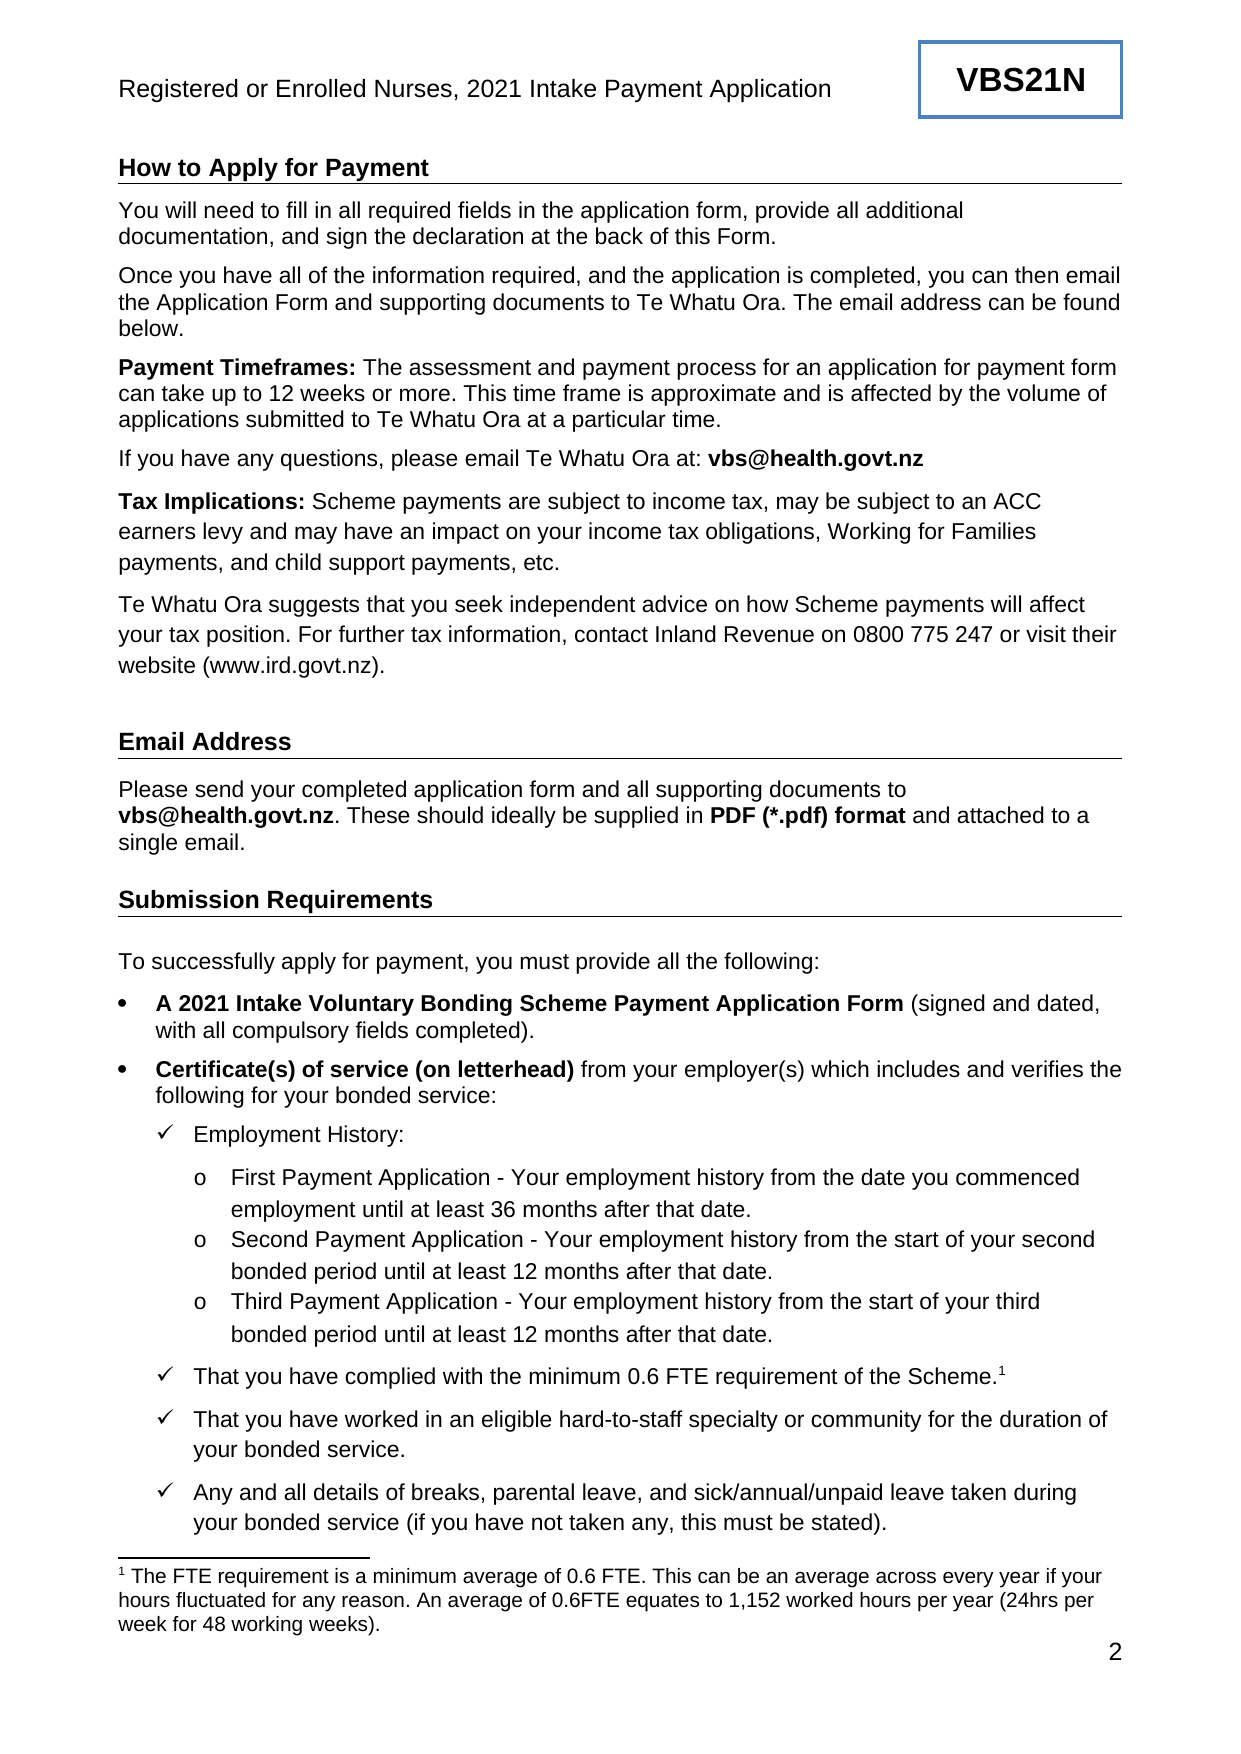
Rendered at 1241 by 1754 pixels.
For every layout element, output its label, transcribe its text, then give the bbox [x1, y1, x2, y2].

subtitle Email Address [118, 727, 1122, 758]
text Te Whatu Ora suggests that you seek independent advice on how Scheme payments will affect your tax position. For further tax information, contact Inland Revenue on 0800 775 247 or visit their website (www.ird.govt.nz). [118, 591, 1122, 678]
text Once you have all of the information required, and the application is completed, you can then email the Application Form and supporting documents to Te Whatu Ora. The email address can be found below. [118, 262, 1122, 341]
text Please send your completed application form and all supporting documents to vbs@health.govt.nz. These should ideally be supplied in PDF (*.pdf) format and attached to a single email. [118, 776, 1122, 855]
list Certificate(s) of service (on letterhead) from your employer(s) which includes and verifies the following for your bonded service: [118, 1056, 1122, 1108]
text To successfully apply for payment, you must provide all the following: [118, 948, 1122, 974]
list Third Payment Application - Your employment history from the start of your third bonded period until at least 12 months after that date. [193, 1288, 1122, 1347]
list Second Payment Application - Your employment history from the start of your second bonded period until at least 12 months after that date. [193, 1226, 1122, 1284]
list That you have complied with the minimum 0.6 FTE requirement of the Scheme. [156, 1363, 1122, 1389]
list Any and all details of breaks, parental leave, and sick/annual/unpaid leave taken during your bonded service (if you have not taken any, this must be stated). [156, 1479, 1122, 1535]
list Employment History: [156, 1121, 1122, 1147]
text If you have any questions, please email Te Whatu Ora at: vbs@health.govt.nz [118, 445, 1122, 472]
list That you have worked in an eligible hard-to-staff specialty or community for the duration of your bonded service. [156, 1406, 1122, 1462]
text You will need to fill in all required fields in the application form, provide all additional documentation, and sign the declaration at the back of this Form. [118, 197, 1122, 250]
subtitle How to Apply for Payment [118, 153, 1122, 183]
subtitle Submission Requirements [118, 885, 1122, 916]
text Tax Implications: Scheme payments are subject to income tax, may be subject to an ACC earners levy and may have an impact on your income tax obligations, Working for Families payments, and child support payments, etc. [118, 488, 1122, 575]
list A 2021 Intake Voluntary Bonding Scheme Payment Application Form (signed and dated, with all compulsory fields completed). [118, 990, 1122, 1043]
list First Payment Application - Your employment history from the date you commenced employment until at least 36 months after that date. [193, 1163, 1122, 1222]
text Payment Timeframes: The assessment and payment process for an application for payment form can take up to 12 weeks or more. This time frame is approximate and is affected by the volume of applications submitted to Te Whatu Ora at a particular time. [118, 354, 1122, 433]
